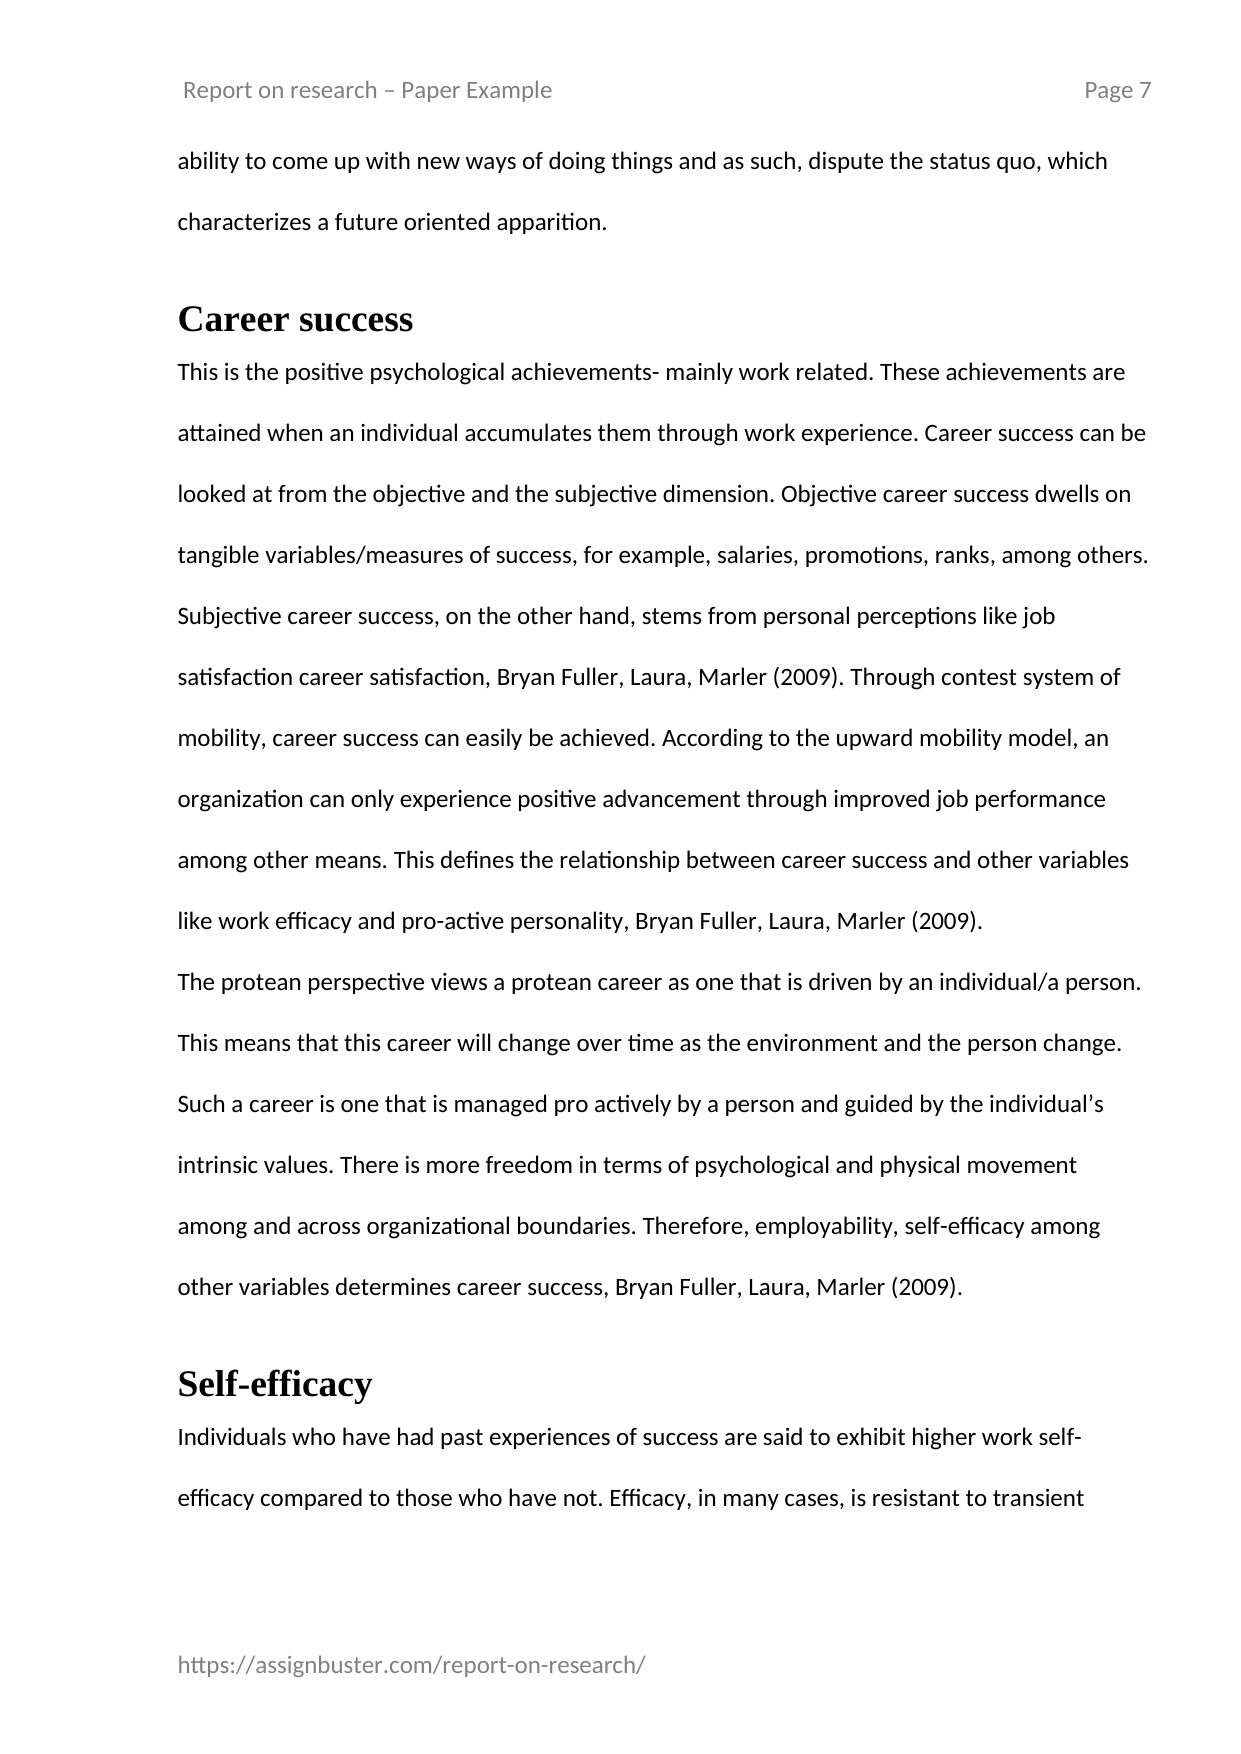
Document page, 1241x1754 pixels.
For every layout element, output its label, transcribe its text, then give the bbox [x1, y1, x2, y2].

subtitle Self-efficacy [177, 1362, 1152, 1405]
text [177, 145, 1152, 237]
subtitle Career success [177, 297, 1152, 340]
text This is the positive psychological achievements- mainly work related. These achievements are attained when an individual accumulates them through work experience. Career success can be looked at from the objective and the subjective dimension. Objective career success dwells on tangible variables/measures of success, for example, salaries, promotions, ranks, among others. Subjective career success, on the other hand, stems from personal perceptions like job satisfaction career satisfaction, Bryan Fuller, Laura, Marler (2009). Through contest system of mobility, career success can easily be achieved. According to the upward mobility model, an organization can only experience positive advancement through improved job performance among other means. This defines the relationship between career success and other variables like work efficacy and pro-active personality, Bryan Fuller, Laura, Marler (2009). The protean perspective views a protean career as one that is driven by an individual/a person. This means that this career will change over time as the environment and the person change. Such a career is one that is managed pro actively by a person and guided by the individual’s intrinsic values. There is more freedom in terms of psychological and physical movement among and across organizational boundaries. Therefore, employability, self-efficacy among other variables determines career success, Bryan Fuller, Laura, Marler (2009). [177, 356, 1152, 1302]
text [177, 1421, 1152, 1512]
